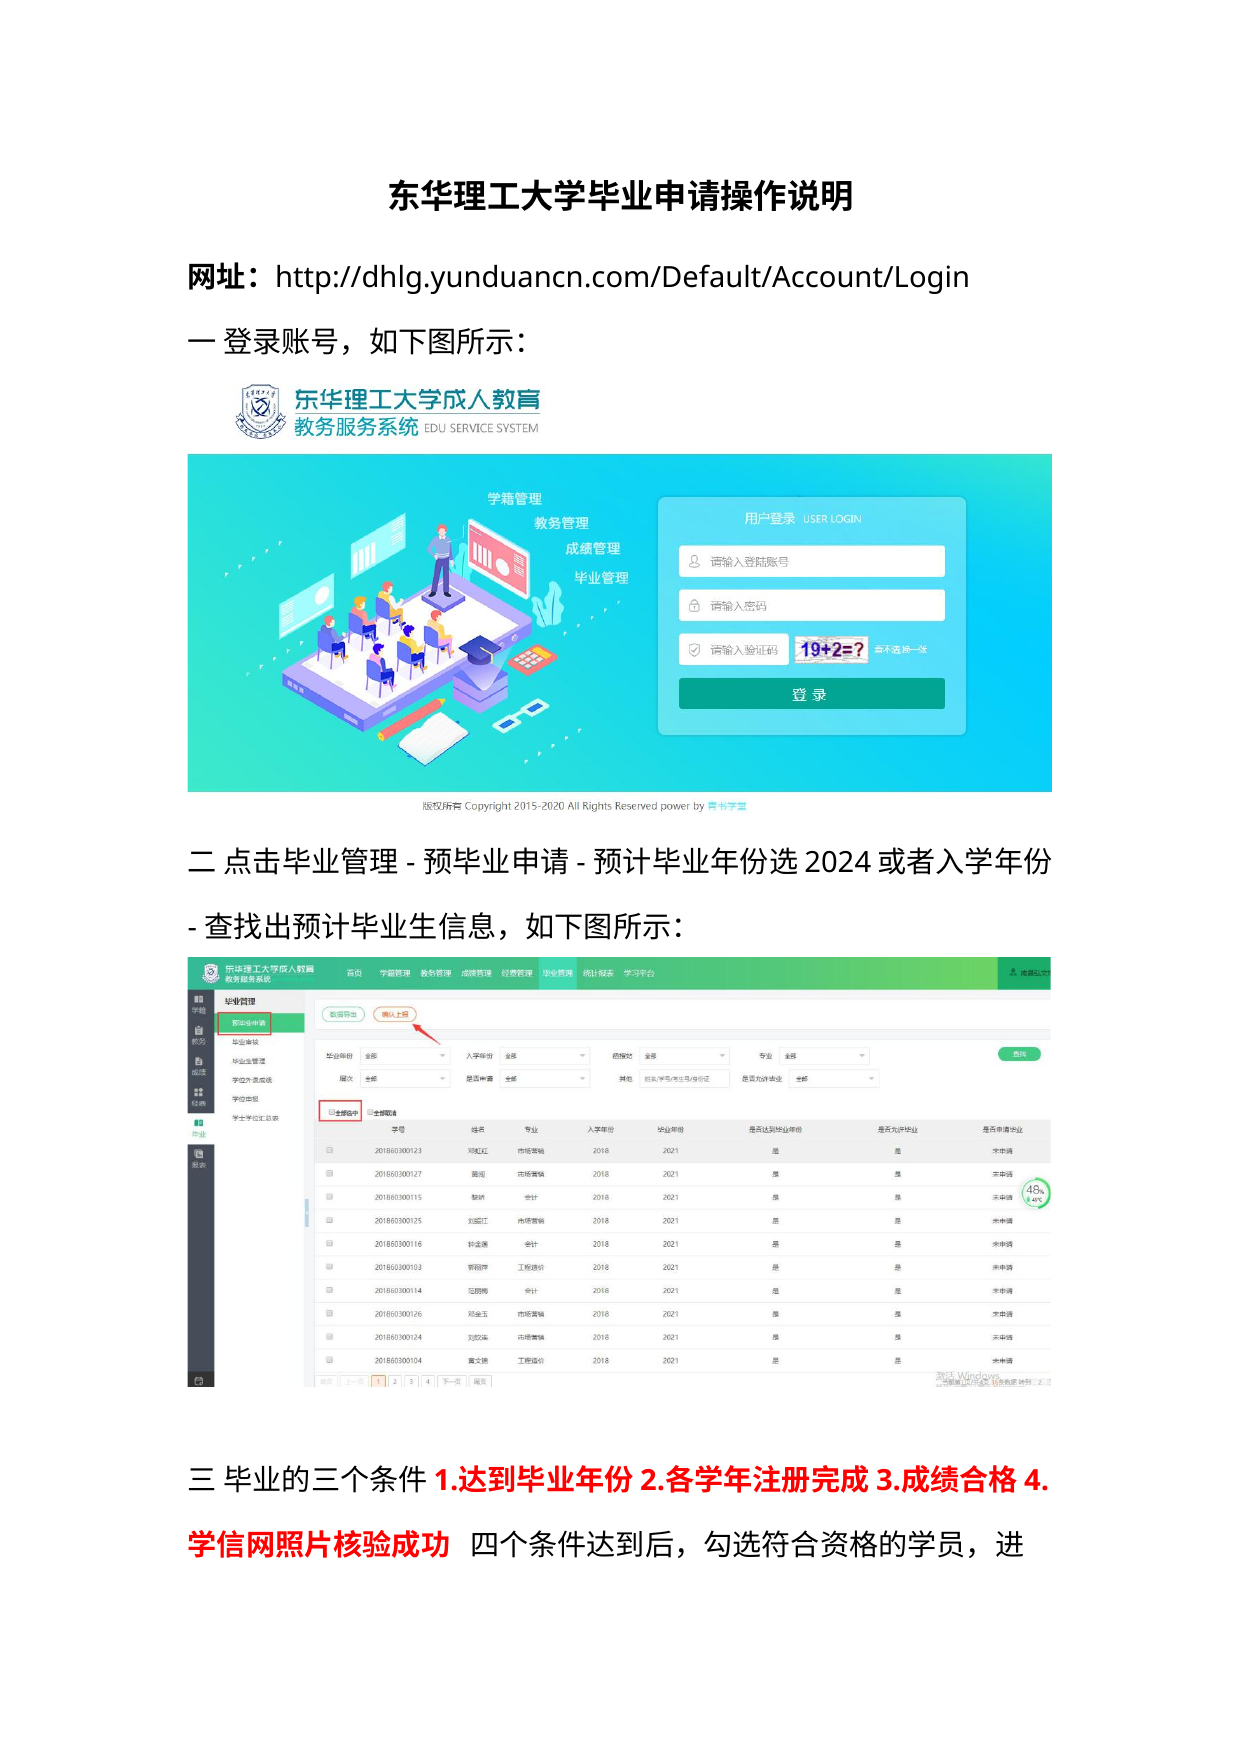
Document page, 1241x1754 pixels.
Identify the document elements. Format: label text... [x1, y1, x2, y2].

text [187, 1445, 1053, 1575]
text 一 登录账号，如下图所示： [187, 307, 1053, 372]
picture [187, 372, 1052, 814]
picture [187, 957, 1051, 1387]
text 网址：http://dhlg.yunduancn.com/Default/Account/Login [187, 242, 1053, 307]
subtitle 东华理工大学毕业申请操作说明 [187, 162, 1053, 227]
text 二 点击毕业管理 - 预毕业申请 - 预计毕业年份选2024或者入学年份 - 查找出预计毕业生信息，如下图所示： [187, 827, 1053, 957]
picture [996, 642, 1004, 651]
